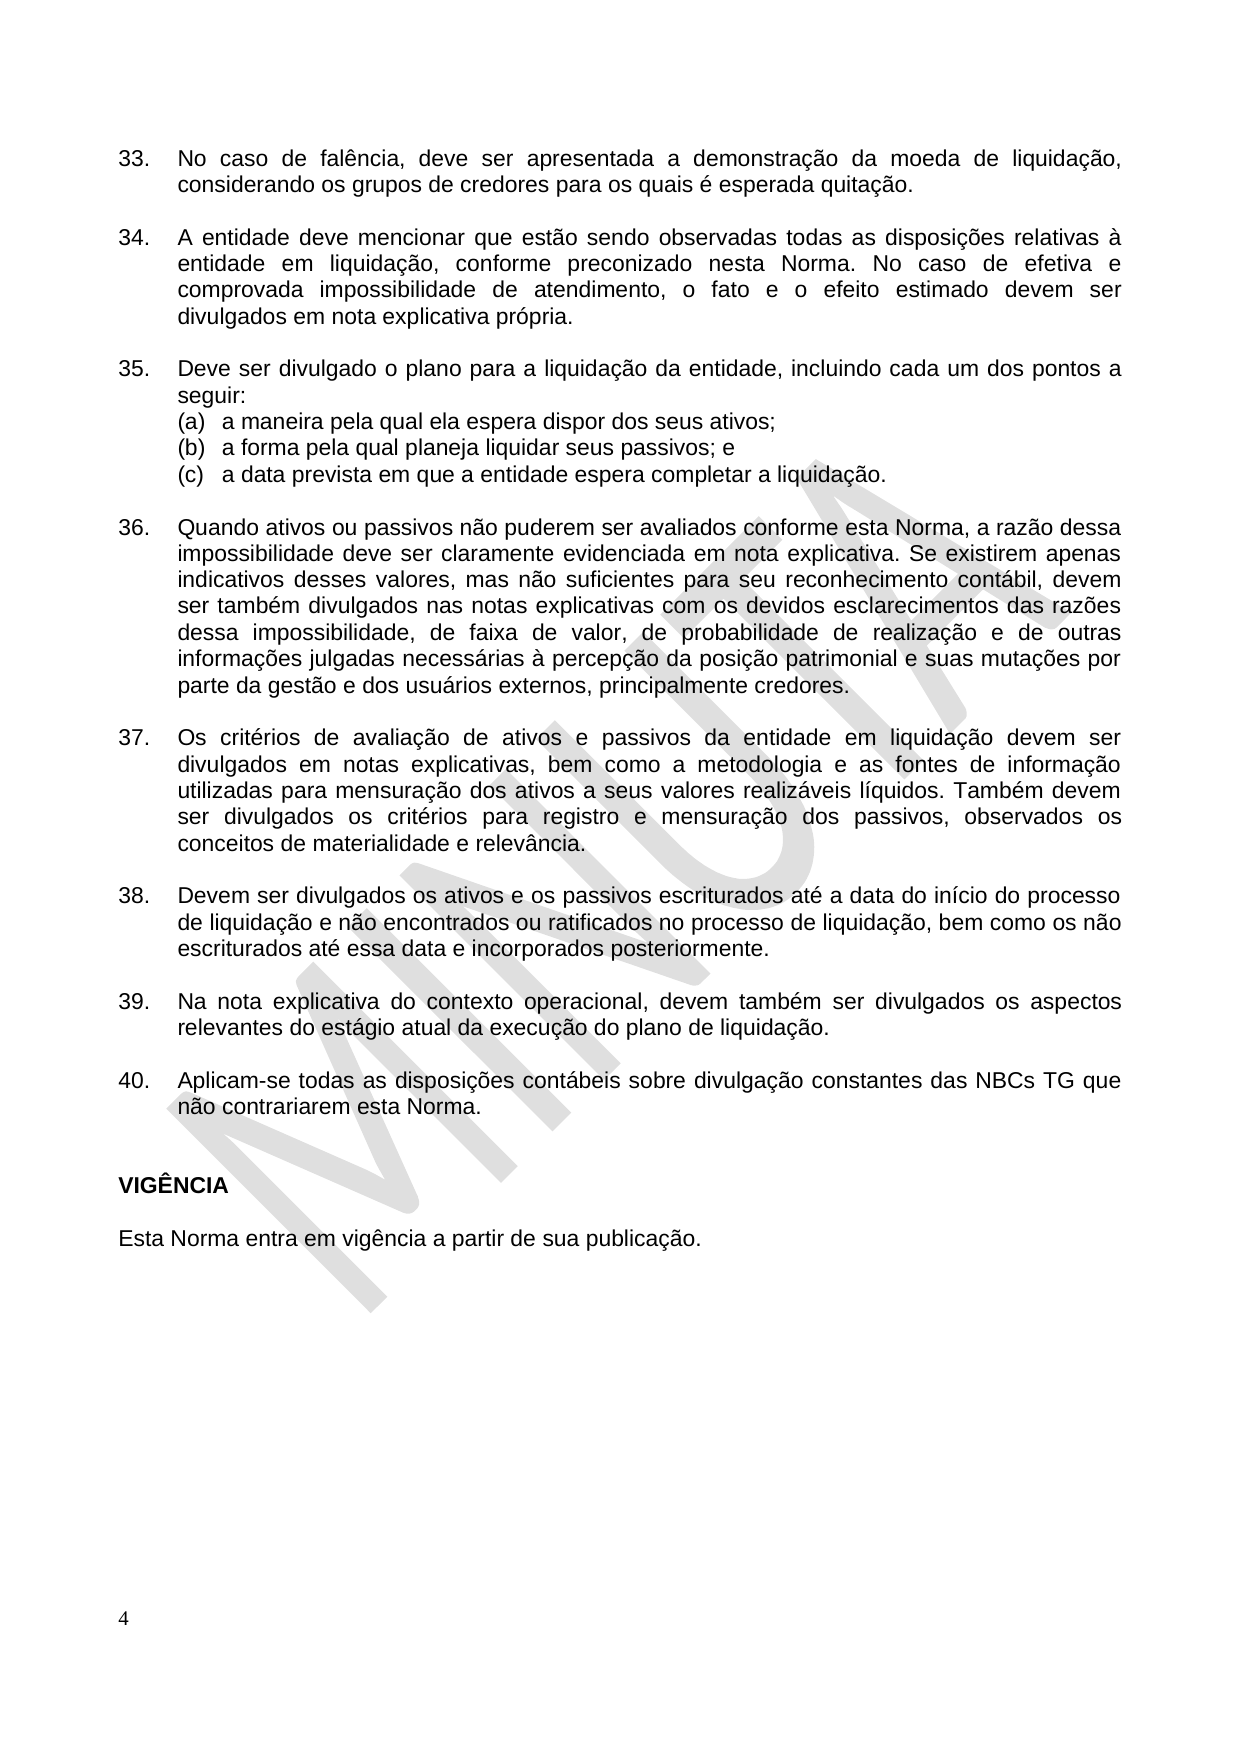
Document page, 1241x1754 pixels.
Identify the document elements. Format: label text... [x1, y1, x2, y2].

list Quando ativos ou passivos não puderem ser avaliados conforme esta Norma, a razão dessa impossibilidade deve ser claramente evidenciada em nota explicativa. Se existirem apenas indicativos desses valores, mas não suficientes para seu reconhecimento contábil, devem ser também divulgados nas notas explicativas com os devidos esclarecimentos das razões dessa impossibilidade, de faixa de valor, de probabilidade de realização e de outras informações julgadas necessárias à percepção da posição patrimonial e suas mutações por parte da gestão e dos usuários externos, principalmente credores. [118, 513, 1122, 698]
list Devem ser divulgados os ativos e os passivos escriturados até a data do início do processo de liquidação e não encontrados ou ratificados no processo de liquidação, bem como os não escriturados até essa data e incorporados posteriormente. [118, 882, 1122, 961]
list a maneira pela qual ela espera dispor dos seus ativos; [177, 408, 1122, 434]
text VIGÊNCIA [118, 1172, 1122, 1199]
text Esta Norma entra em vigência a partir de sua publicação. [118, 1225, 1122, 1251]
list A entidade deve mencionar que estão sendo observadas todas as disposições relativas à entidade em liquidação, conforme preconizado nesta Norma. No caso de efetiva e comprovada impossibilidade de atendimento, o fato e o efeito estimado devem ser divulgados em nota explicativa própria. [118, 223, 1122, 329]
list Os critérios de avaliação de ativos e passivos da entidade em liquidação devem ser divulgados em notas explicativas, bem como a metodologia e as fontes de informação utilizadas para mensuração dos ativos a seus valores realizáveis líquidos. Também devem ser divulgados os critérios para registro e mensuração dos passivos, observados os conceitos de materialidade e relevância. [118, 724, 1122, 856]
list Deve ser divulgado o plano para a liquidação da entidade, incluindo cada um dos pontos a seguir: [118, 355, 1122, 408]
list a forma pela qual planeja liquidar seus passivos; e [177, 434, 1122, 461]
list a data prevista em que a entidade espera completar a liquidação. [177, 461, 1122, 487]
list Na nota explicativa do contexto operacional, devem também ser divulgados os aspectos relevantes do estágio atual da execução do plano de liquidação. [118, 988, 1122, 1041]
list No caso de falência, deve ser apresentada a demonstração da moeda de liquidação, considerando os grupos de credores para os quais é esperada quitação. [118, 144, 1122, 197]
list Aplicam-se todas as disposições contábeis sobre divulgação constantes das NBCs TG que não contrariarem esta Norma. [118, 1067, 1122, 1119]
